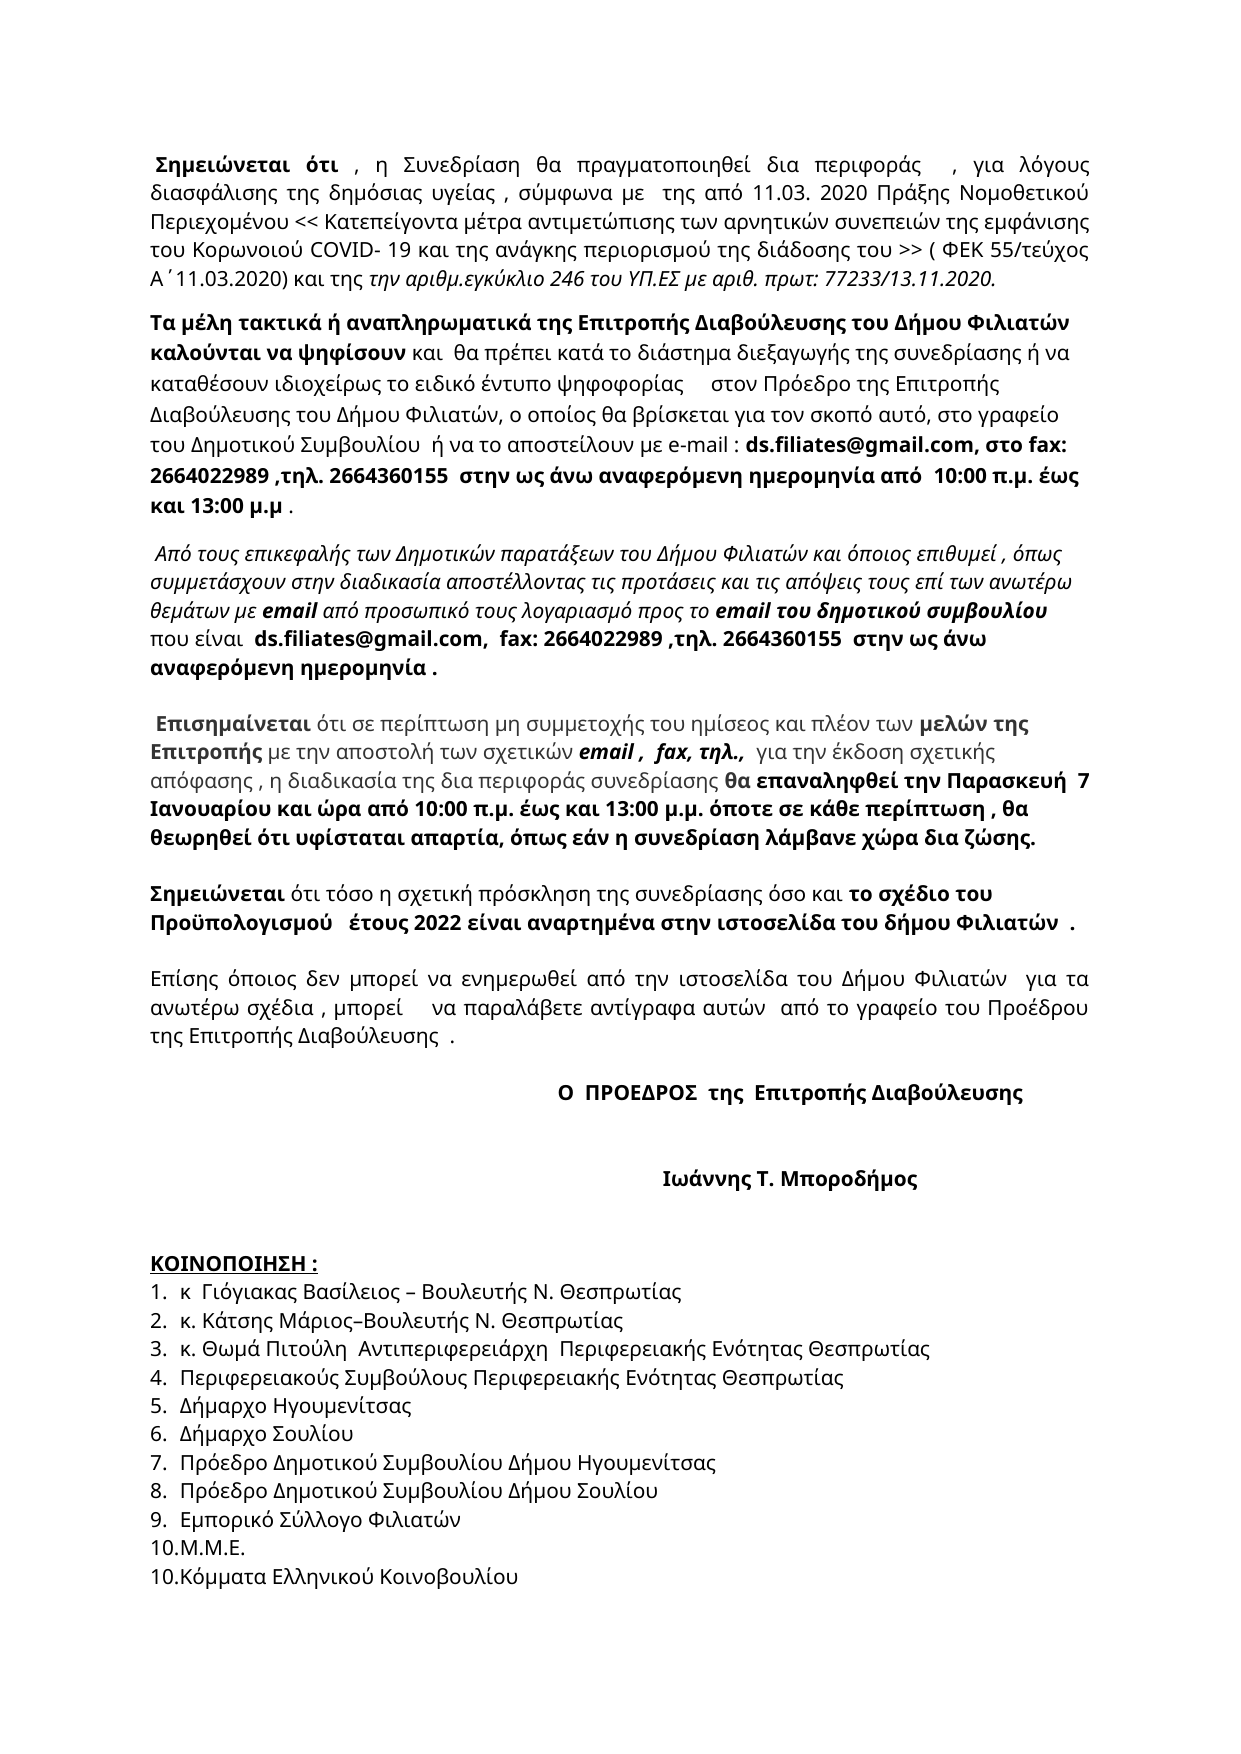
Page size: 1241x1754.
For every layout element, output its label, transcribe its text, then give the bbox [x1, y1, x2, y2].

text 10.Κόμματα Ελληνικού Κοινοβουλίου [150, 1562, 1090, 1590]
list Πρόεδρο Δημοτικού Συμβουλίου Δήμου Σουλίου [150, 1476, 1090, 1505]
text Ο ΠΡΟΕΔΡΟΣ της Επιτροπής Διαβούλευσης [150, 1078, 1090, 1107]
text Επισημαίνεται ότι σε περίπτωση μη συμμετοχής του ημίσεος και πλέον των μελών της Επιτροπής με την αποστολή των σχετικών email , fax, τηλ., για την έκδοση σχετικής απόφασης , η διαδικασία της δια περιφοράς συνεδρίασης θα επαναληφθεί την Παρασκευή 7 Ιανουαρίου και ώρα από 10:00 π.μ. έως και 13:00 μ.μ. όποτε σε κάθε περίπτωση , θα θεωρηθεί ότι υφίσταται απαρτία, όπως εάν η συνεδρίαση λάμβανε χώρα δια ζώσης. [150, 709, 1090, 851]
list Δήμαρχο Ηγουμενίτσας [150, 1391, 1090, 1419]
text Επίσης όποιος δεν μπορεί να ενημερωθεί από την ιστοσελίδα του Δήμου Φιλιατών για τα ανωτέρω σχέδια , μπορεί να παραλάβετε αντίγραφα αυτών από το γραφείο του Προέδρου της Επιτροπής Διαβούλευσης . [150, 964, 1090, 1050]
text ΚΟΙΝΟΠΟΙΗΣΗ : [150, 1249, 1090, 1277]
text Ιωάννης Τ. Μποροδήμος [150, 1164, 1090, 1192]
list κ. Κάτσης Μάριος–Βουλευτής Ν. Θεσπρωτίας [150, 1306, 1090, 1334]
list Μ.Μ.Ε. [150, 1533, 1090, 1562]
list κ Γιόγιακας Βασίλειος – Βουλευτής Ν. Θεσπρωτίας [150, 1277, 1090, 1306]
text Σημειώνεται ότι τόσο η σχετική πρόσκληση της συνεδρίασης όσο και το σχέδιο του Προϋπολογισμού έτους 2022 είναι αναρτημένα στην ιστοσελίδα του δήμου Φιλιατών . [150, 879, 1090, 936]
text Σημειώνεται ότι , η Συνεδρίαση θα πραγματοποιηθεί δια περιφοράς , για λόγους διασφάλισης της δημόσιας υγείας , σύμφωνα με της από 11.03. 2020 Πράξης Νομοθετικού Περιεχομένου << Κατεπείγοντα μέτρα αντιμετώπισης των αρνητικών συνεπειών της εμφάνισης του Κορωνοιού COVID- 19 και της ανάγκης περιορισμού της διάδοσης του >> ( ΦΕΚ 55/τεύχος Α΄11.03.2020) και της την αριθμ.εγκύκλιο 246 του ΥΠ.ΕΣ με αριθ. πρωτ: 77233/13.11.2020. [150, 150, 1090, 292]
list κ. Θωμά Πιτούλη Αντιπεριφερειάρχη Περιφερειακής Ενότητας Θεσπρωτίας [150, 1334, 1090, 1363]
list Δήμαρχο Σουλίου [150, 1419, 1090, 1448]
text Από τους επικεφαλής των Δημοτικών παρατάξεων του Δήμου Φιλιατών και όποιος επιθυμεί , όπως συμμετάσχουν στην διαδικασία αποστέλλοντας τις προτάσεις και τις απόψεις τους επί των ανωτέρω θεμάτων με email από προσωπικό τους λογαριασμό προς το email του δημοτικού συμβουλίου που είναι ds.filiates@gmail.com, fax: 2664022989 ,τηλ. 2664360155 στην ως άνω αναφερόμενη ημερομηνία . [150, 539, 1090, 681]
list Εμπορικό Σύλλογο Φιλιατών [150, 1505, 1090, 1533]
text Τα μέλη τακτικά ή αναπληρωματικά της Επιτροπής Διαβούλευσης του Δήμου Φιλιατών καλούνται να ψηφίσουν και θα πρέπει κατά το διάστημα διεξαγωγής της συνεδρίασης ή να καταθέσουν ιδιοχείρως το ειδικό έντυπο ψηφοφορίας στον Πρόεδρο της Επιτροπής Διαβούλευσης του Δήμου Φιλιατών, ο οποίος θα βρίσκεται για τον σκοπό αυτό, στο γραφείο του Δημοτικού Συμβουλίου ή να το αποστείλουν με e-mail : ds.filiates@gmail.com, στο fax: 2664022989 ,τηλ. 2664360155 στην ως άνω αναφερόμενη ημερομηνία από 10:00 π.μ. έως και 13:00 μ.μ . [150, 308, 1090, 520]
list Πρόεδρο Δημοτικού Συμβουλίου Δήμου Ηγουμενίτσας [150, 1448, 1090, 1476]
list Περιφερειακούς Συμβούλους Περιφερειακής Ενότητας Θεσπρωτίας [150, 1363, 1090, 1391]
